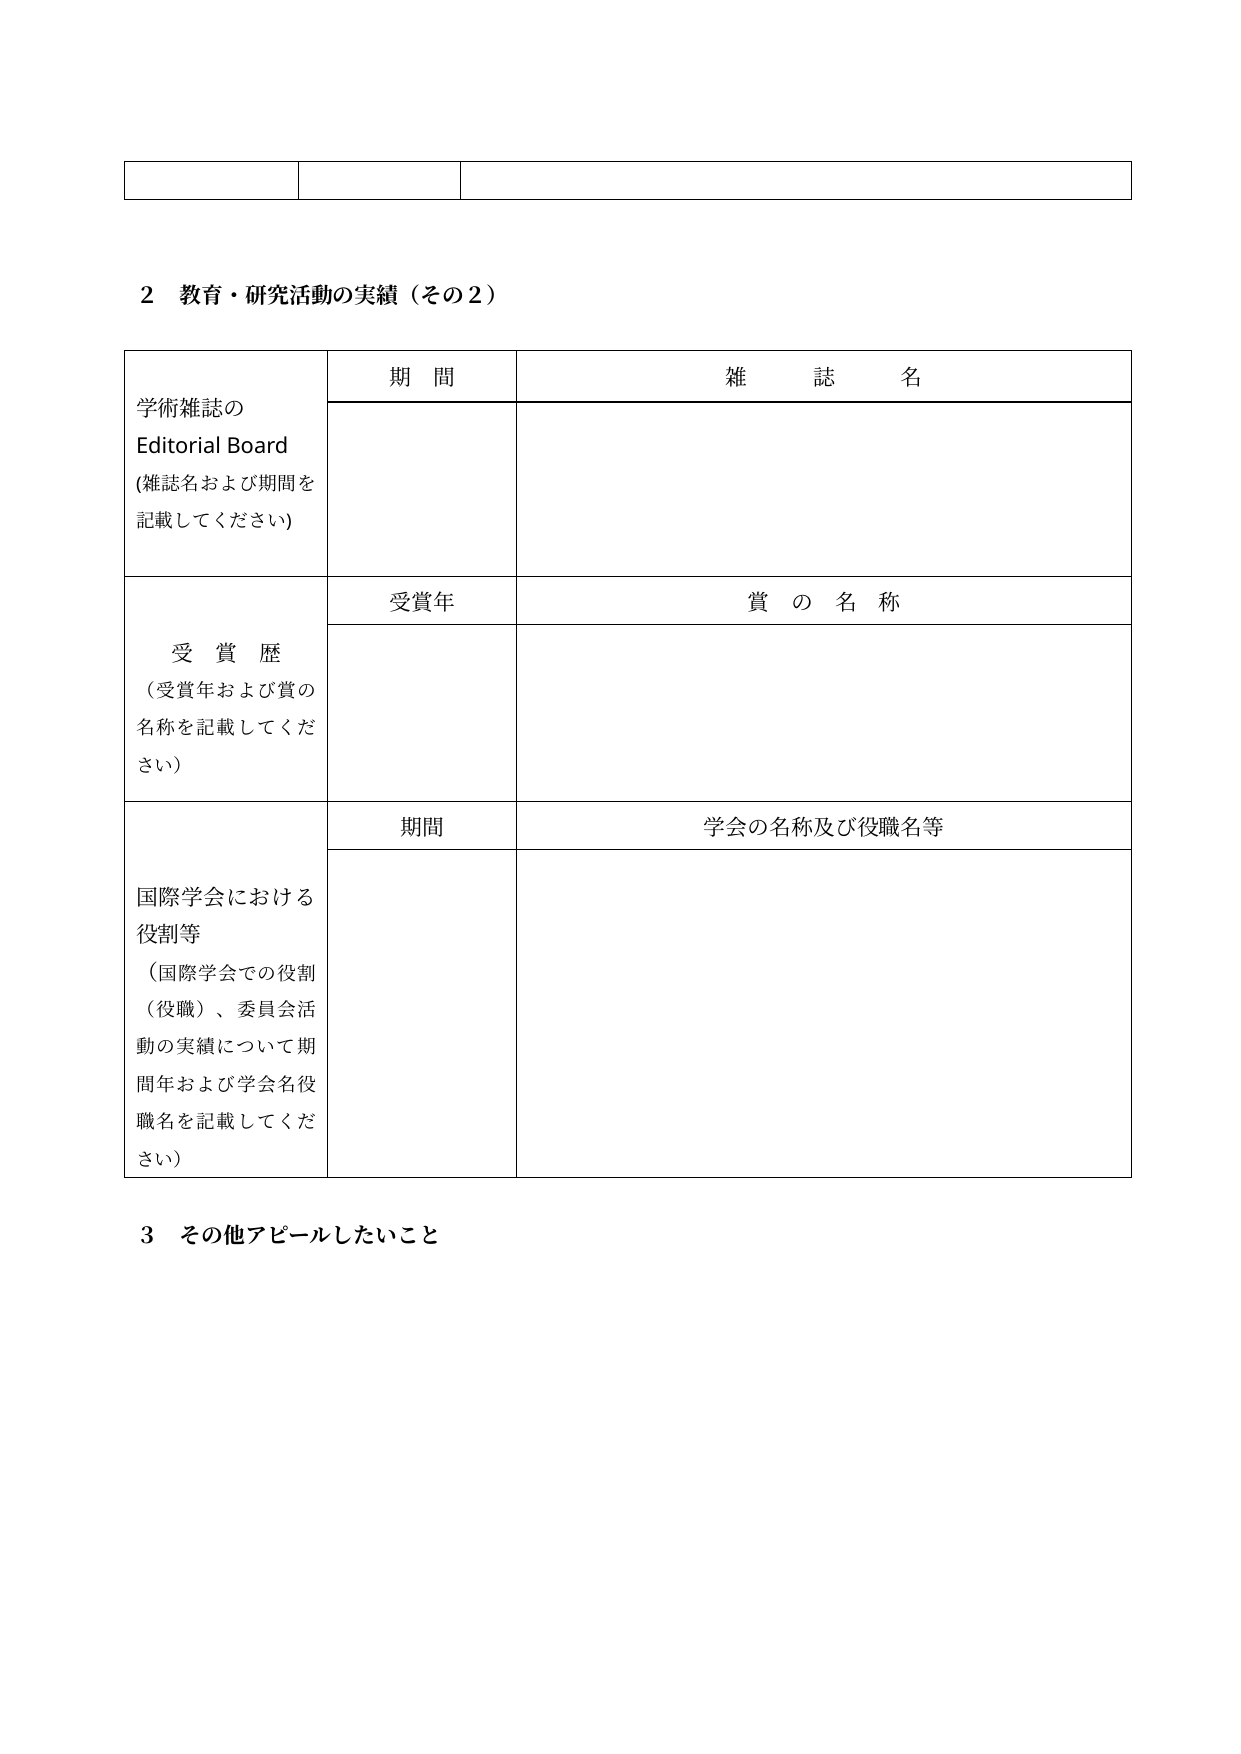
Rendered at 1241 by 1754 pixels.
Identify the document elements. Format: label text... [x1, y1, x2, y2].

table_header 期 間 [328, 351, 516, 401]
table_cell [461, 162, 1131, 199]
table_cell [299, 162, 460, 199]
text ２ 教育・研究活動の実績（その２） [136, 275, 1122, 313]
table_cell 受賞年 [328, 577, 516, 624]
table_cell [328, 403, 516, 576]
table_cell [517, 625, 1131, 801]
table_cell 受 賞 歴 （受賞年および賞の名称を記載してください） [125, 577, 327, 801]
table_cell [517, 850, 1131, 1177]
table_cell 学会の名称及び役職名等 [517, 802, 1131, 849]
table_cell 賞 の 名 称 [517, 577, 1131, 624]
table_cell [328, 850, 516, 1177]
table_cell [328, 625, 516, 801]
text ３ その他アピールしたいこと [136, 1216, 1122, 1253]
table_cell 期間 [328, 802, 516, 849]
table_cell [517, 403, 1131, 576]
table_cell 国際学会における役割等 （国際学会での役割（役職）、委員会活動の実績について期間年および学会名役職名を記載してください） [125, 802, 327, 1177]
table_header 学術雑誌の Editorial Board (雑誌名および期間を記載してください) [125, 351, 327, 576]
table_header 雑 誌 名 [517, 351, 1131, 401]
